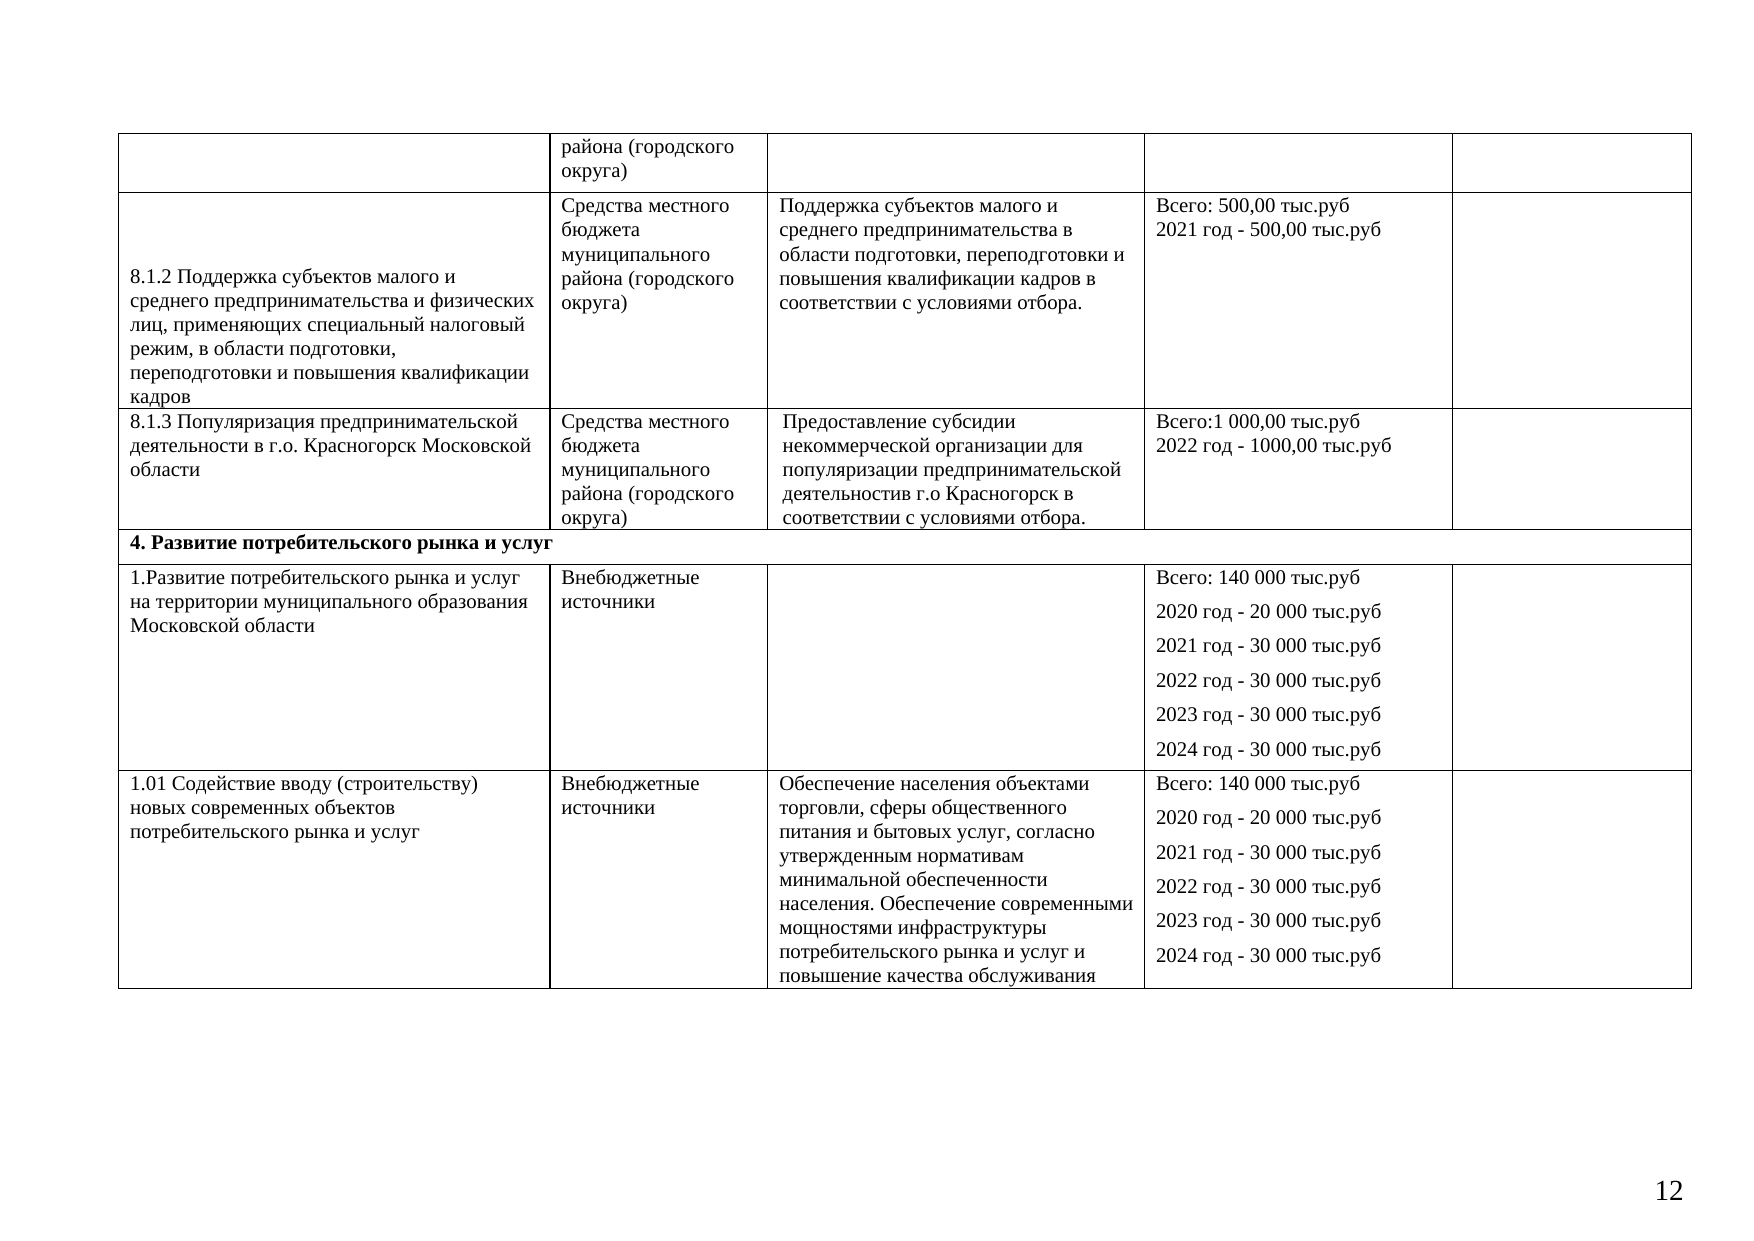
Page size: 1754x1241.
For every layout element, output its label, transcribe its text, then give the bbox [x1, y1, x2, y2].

table_cell 8.1.2 Поддержка субъектов малого и среднего предпринимательства и физических лиц, применяющих специальный налоговый режим, в области подготовки, переподготовки и повышения квалификации кадров [119, 193, 549, 408]
table_cell 8.1.3 Популяризация предпринимательской деятельности в г.о. Красногорск Московской области [119, 409, 549, 529]
table_cell Средства местного бюджета муниципального района (городского округа) [551, 409, 767, 529]
table_cell 2021 год - 30 000 тыс.руб [1145, 839, 1452, 873]
table_cell [1453, 771, 1691, 987]
table_cell Обеспечение населения объектами торговли, сферы общественного питания и бытовых услуг, согласно утвержденным нормативам минимальной обеспеченности населения. Обеспечение современными мощностями инфраструктуры потребительского рынка и услуг и повышение качества обслуживания [768, 771, 1144, 987]
table_cell Всего: 500,00 тыс.руб 2021 год - 500,00 тыс.руб [1145, 193, 1452, 408]
table_cell [1453, 134, 1691, 192]
table_cell 2024 год - 30 000 тыс.руб [1145, 736, 1452, 770]
table_cell Поддержка субъектов малого и среднего предпринимательства в области подготовки, переподготовки и повышения квалификации кадров в соответствии с условиями отбора. [768, 193, 1144, 408]
table_cell 2020 год - 20 000 тыс.руб [1145, 804, 1452, 839]
table_cell 2024 год - 30 000 тыс.руб [1145, 942, 1452, 987]
table_cell Предоставление субсидии некоммерческой организации для популяризации предпринимательской деятельностив г.о Красногорск в соответствии с условиями отбора. [768, 409, 1144, 529]
table_cell Внебюджетные источники [551, 771, 767, 987]
table_cell 2022 год - 30 000 тыс.руб [1145, 873, 1452, 907]
table_cell [768, 565, 1144, 770]
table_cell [1145, 134, 1452, 192]
table_cell Всего: 140 000 тыс.руб [1145, 771, 1452, 804]
table_cell [1453, 565, 1691, 770]
table_cell 2023 год - 30 000 тыс.руб [1145, 701, 1452, 736]
table_cell 2022 год - 30 000 тыс.руб [1145, 667, 1452, 701]
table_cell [119, 134, 549, 192]
table_cell 2023 год - 30 000 тыс.руб [1145, 908, 1452, 942]
table_cell 2021 год - 30 000 тыс.руб [1145, 633, 1452, 667]
table_cell [1453, 193, 1691, 408]
table_cell 4. Развитие потребительского рынка и услуг [119, 530, 1691, 564]
table_cell 2020 год - 20 000 тыс.руб [1145, 598, 1452, 632]
table_cell [1453, 409, 1691, 529]
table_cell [551, 134, 767, 192]
table_cell [768, 134, 1144, 192]
table_cell 1.01 Содействие вводу (строительству) новых современных объектов потребительского рынка и услуг [119, 771, 549, 987]
table_cell Всего:1 000,00 тыс.руб 2022 год - 1000,00 тыс.руб [1145, 409, 1452, 529]
table_cell Средства местного бюджета муниципального района (городского округа) [551, 193, 767, 408]
table_cell 1.Развитие потребительского рынка и услуг на территории муниципального образования Московской области [119, 565, 549, 770]
table_cell Всего: 140 000 тыс.руб [1145, 565, 1452, 598]
table_cell Внебюджетные источники [551, 565, 767, 770]
